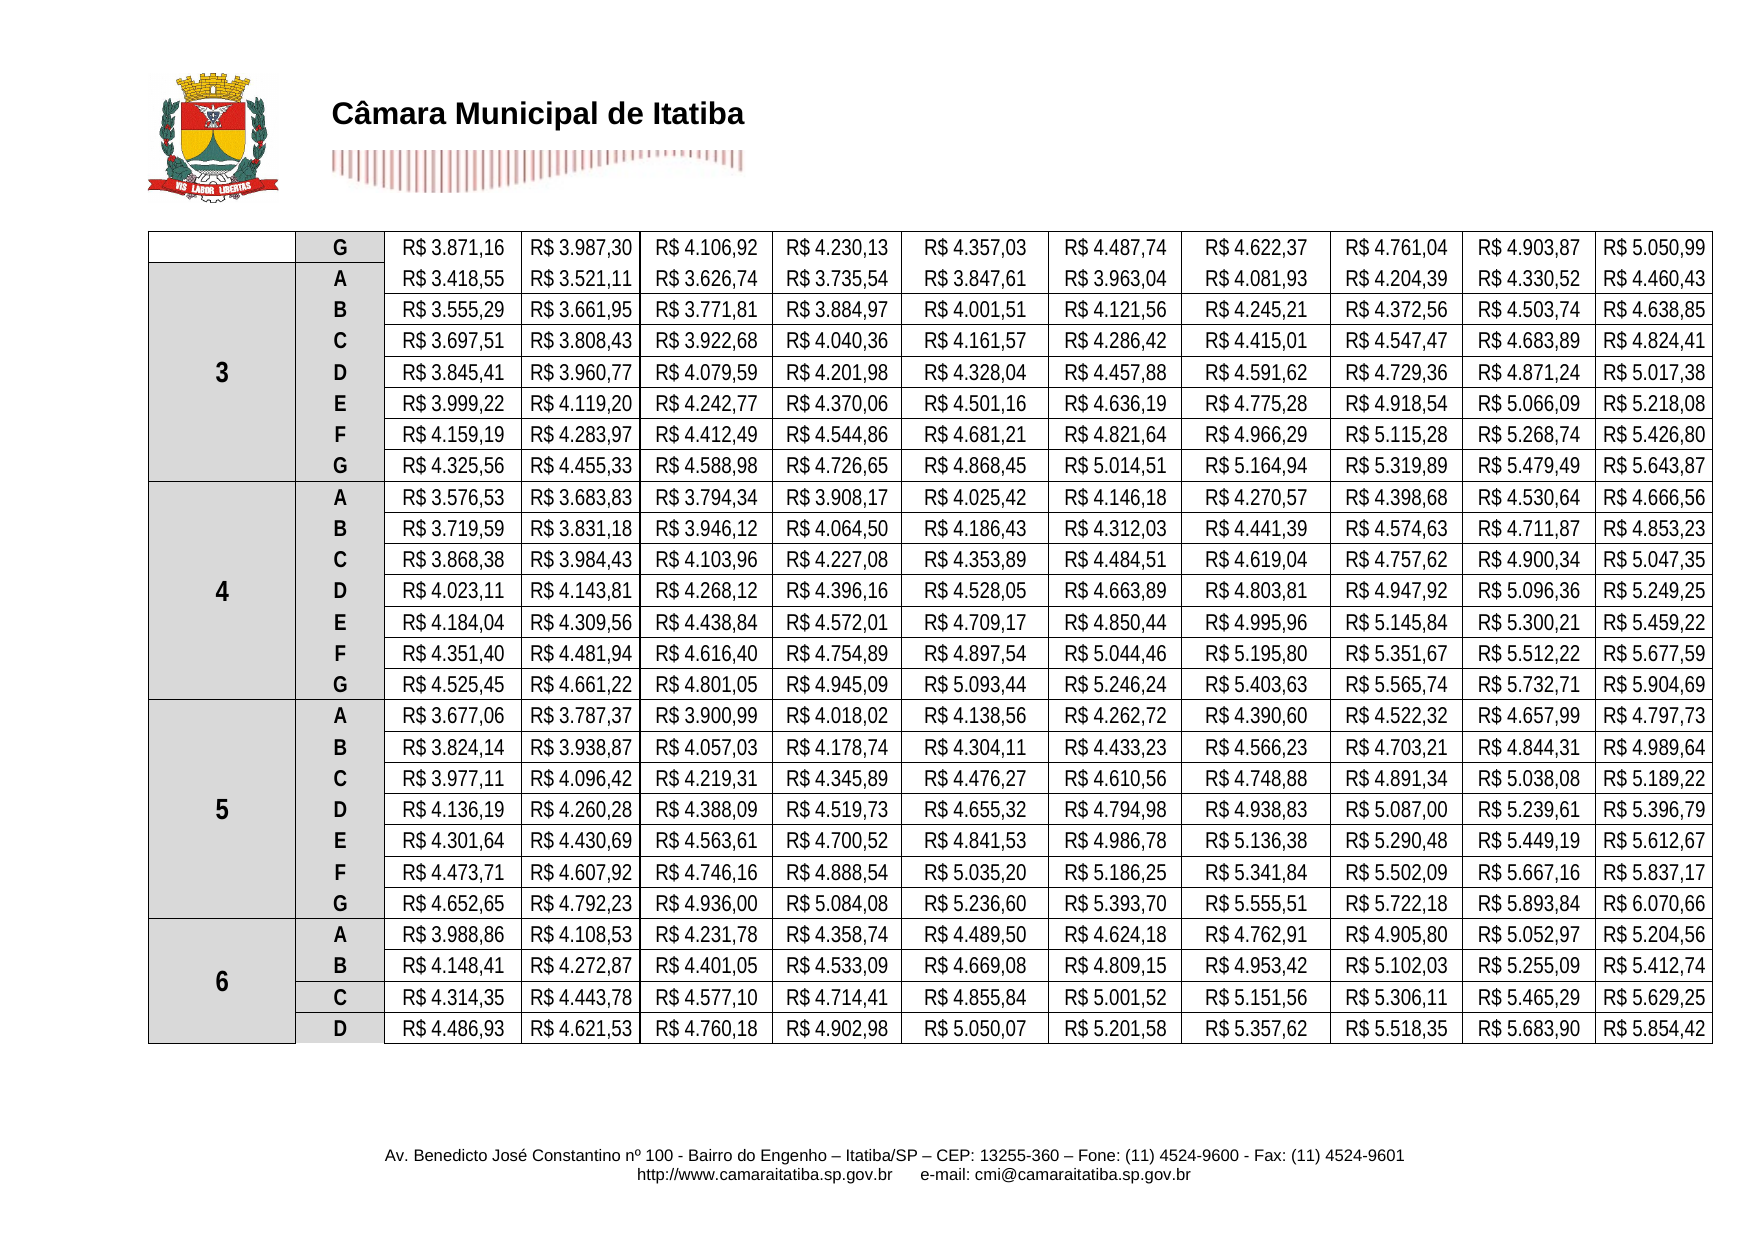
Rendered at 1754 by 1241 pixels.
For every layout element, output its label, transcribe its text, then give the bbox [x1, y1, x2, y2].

table_cell R$ 3.787,37 [522, 700, 639, 731]
table_cell R$ 4.888,54 [773, 857, 901, 887]
table_cell R$ 4.661,22 [522, 669, 639, 699]
table_cell R$ 4.563,61 [641, 825, 772, 856]
table_cell R$ 4.574,63 [1331, 513, 1462, 543]
table_cell R$ 4.388,09 [641, 794, 772, 824]
table_cell R$ 4.897,54 [902, 638, 1048, 668]
table_cell C [296, 762, 384, 793]
table_cell R$ 5.449,19 [1463, 825, 1595, 856]
table_cell R$ 4.138,56 [902, 700, 1048, 731]
table_cell R$ 5.035,20 [902, 857, 1048, 887]
table_cell G [296, 887, 384, 918]
table_cell R$ 4.669,08 [902, 950, 1048, 981]
table_cell R$ 4.018,02 [773, 700, 901, 731]
picture [147, 73, 279, 203]
table_cell D [296, 1013, 384, 1043]
table_cell R$ 4.412,49 [641, 419, 772, 449]
table_cell R$ 4.096,42 [522, 763, 639, 793]
table_cell R$ 5.115,28 [1331, 419, 1462, 449]
table_cell R$ 4.666,56 [1596, 482, 1712, 512]
table_cell R$ 4.081,93 [1182, 262, 1330, 293]
table_cell R$ 3.683,83 [522, 482, 639, 512]
table_cell R$ 4.871,24 [1463, 357, 1595, 387]
table_cell R$ 4.262,72 [1049, 700, 1181, 731]
table_cell D [296, 574, 384, 606]
table_cell 6 [149, 919, 295, 1043]
table_cell R$ 5.087,00 [1331, 794, 1462, 824]
table_cell R$ 3.960,77 [522, 357, 639, 387]
table_cell R$ 4.900,34 [1463, 544, 1595, 574]
table_cell R$ 3.418,55 [385, 262, 521, 293]
table_cell R$ 4.709,17 [902, 607, 1048, 637]
table_cell R$ 4.358,74 [773, 919, 901, 949]
table_cell R$ 5.001,52 [1049, 982, 1181, 1012]
table_cell R$ 4.433,23 [1049, 732, 1181, 762]
table_cell R$ 4.148,41 [385, 950, 521, 981]
table_cell R$ 4.430,69 [522, 825, 639, 856]
table_cell R$ 5.255,09 [1463, 950, 1595, 981]
table_cell R$ 4.607,92 [522, 857, 639, 887]
table_cell R$ 4.577,10 [641, 982, 772, 1012]
table_cell R$ 5.893,84 [1463, 888, 1595, 918]
table_cell R$ 4.460,43 [1596, 262, 1712, 293]
table_cell R$ 4.159,19 [385, 419, 521, 449]
table_cell R$ 4.487,74 [1049, 232, 1181, 262]
table_cell R$ 5.306,11 [1331, 982, 1462, 1012]
table_cell R$ 3.977,11 [385, 763, 521, 793]
table_cell R$ 3.999,22 [385, 388, 521, 418]
table_cell R$ 4.966,29 [1182, 419, 1330, 449]
table_cell R$ 3.946,12 [641, 513, 772, 543]
table_cell R$ 4.953,42 [1182, 950, 1330, 981]
table_cell R$ 5.518,35 [1331, 1013, 1462, 1043]
table_cell R$ 5.052,97 [1463, 919, 1595, 949]
table_cell R$ 4.797,73 [1596, 700, 1712, 731]
table_cell E [296, 387, 384, 418]
table_cell R$ 4.655,32 [902, 794, 1048, 824]
table_cell R$ 3.845,41 [385, 357, 521, 387]
table_cell R$ 4.544,86 [773, 419, 901, 449]
table_cell R$ 4.438,84 [641, 607, 772, 637]
table_cell R$ 4.792,23 [522, 888, 639, 918]
table_cell R$ 4.260,28 [522, 794, 639, 824]
table_cell R$ 4.401,05 [641, 950, 772, 981]
table_cell R$ 5.426,80 [1596, 419, 1712, 449]
table_cell R$ 5.512,22 [1463, 638, 1595, 668]
table_cell R$ 4.370,06 [773, 388, 901, 418]
table_cell R$ 4.947,92 [1331, 575, 1462, 606]
table_cell R$ 4.351,40 [385, 638, 521, 668]
table_cell R$ 6.070,66 [1596, 888, 1712, 918]
table_cell R$ 4.353,89 [902, 544, 1048, 574]
table_cell R$ 5.047,35 [1596, 544, 1712, 574]
table_cell R$ 4.729,36 [1331, 357, 1462, 387]
table_cell R$ 4.726,65 [773, 450, 901, 481]
table_cell R$ 4.304,11 [902, 732, 1048, 762]
table_cell R$ 4.309,56 [522, 607, 639, 637]
table_cell R$ 4.312,03 [1049, 513, 1181, 543]
table_cell R$ 4.703,21 [1331, 732, 1462, 762]
table_cell R$ 4.219,31 [641, 763, 772, 793]
table_cell R$ 4.286,42 [1049, 325, 1181, 356]
table_cell D [296, 356, 384, 387]
table_cell R$ 5.643,87 [1596, 450, 1712, 481]
table_cell R$ 5.014,51 [1049, 450, 1181, 481]
table_cell R$ 5.096,36 [1463, 575, 1595, 606]
table_cell R$ 4.775,28 [1182, 388, 1330, 418]
table_cell R$ 5.677,59 [1596, 638, 1712, 668]
table_cell R$ 4.272,87 [522, 950, 639, 981]
table_cell R$ 3.808,43 [522, 325, 639, 356]
table_cell R$ 5.038,08 [1463, 763, 1595, 793]
table_cell R$ 4.761,04 [1331, 232, 1462, 262]
table_cell F [296, 418, 384, 449]
table_cell R$ 3.984,43 [522, 544, 639, 574]
table_cell R$ 4.242,77 [641, 388, 772, 418]
table_cell R$ 4.503,74 [1463, 294, 1595, 324]
table_cell R$ 5.246,24 [1049, 669, 1181, 699]
table_cell R$ 5.403,63 [1182, 669, 1330, 699]
table_cell R$ 4.040,36 [773, 325, 901, 356]
table_cell G [296, 232, 384, 262]
table_cell R$ 4.525,45 [385, 669, 521, 699]
table_cell R$ 5.854,42 [1596, 1013, 1712, 1043]
table_cell R$ 5.084,08 [773, 888, 901, 918]
table_cell R$ 4.855,84 [902, 982, 1048, 1012]
table_cell E [296, 606, 384, 637]
table_cell R$ 5.050,07 [902, 1013, 1048, 1043]
table_cell R$ 4.057,03 [641, 732, 772, 762]
table_cell R$ 4.903,87 [1463, 232, 1595, 262]
table_cell R$ 4.390,60 [1182, 700, 1330, 731]
table_cell R$ 4.533,09 [773, 950, 901, 981]
table_cell 3 [149, 263, 295, 481]
table_cell R$ 4.841,53 [902, 825, 1048, 856]
table_cell R$ 4.146,18 [1049, 482, 1181, 512]
table_cell R$ 3.938,87 [522, 732, 639, 762]
table_cell R$ 4.301,64 [385, 825, 521, 856]
table_cell R$ 4.995,96 [1182, 607, 1330, 637]
table_cell R$ 5.683,90 [1463, 1013, 1595, 1043]
table_cell R$ 5.239,61 [1463, 794, 1595, 824]
table_cell A [296, 700, 384, 731]
table_cell R$ 3.735,54 [773, 262, 901, 293]
table_cell R$ 5.050,99 [1596, 232, 1712, 262]
table_cell R$ 4.103,96 [641, 544, 772, 574]
table_cell R$ 4.023,11 [385, 575, 521, 606]
table_cell R$ 3.868,38 [385, 544, 521, 574]
table_cell R$ 4.231,78 [641, 919, 772, 949]
table_cell R$ 4.001,51 [902, 294, 1048, 324]
table_cell R$ 4.396,16 [773, 575, 901, 606]
table_cell R$ 4.314,35 [385, 982, 521, 1012]
table_cell R$ 4.762,91 [1182, 919, 1330, 949]
table_cell R$ 4.415,01 [1182, 325, 1330, 356]
table_cell R$ 4.143,81 [522, 575, 639, 606]
table_cell R$ 4.136,19 [385, 794, 521, 824]
table_cell R$ 4.746,16 [641, 857, 772, 887]
table_cell C [296, 982, 384, 1012]
table_cell R$ 4.809,15 [1049, 950, 1181, 981]
table_cell R$ 3.963,04 [1049, 262, 1181, 293]
table_cell R$ 3.794,34 [641, 482, 772, 512]
table_cell R$ 5.151,56 [1182, 982, 1330, 1012]
table_cell R$ 4.476,27 [902, 763, 1048, 793]
table_cell R$ 4.936,00 [641, 888, 772, 918]
table_cell R$ 3.988,86 [385, 919, 521, 949]
table_cell R$ 3.847,61 [902, 262, 1048, 293]
table_cell 4 [149, 482, 295, 699]
table_cell R$ 4.457,88 [1049, 357, 1181, 387]
table_cell G [296, 449, 384, 481]
table_cell R$ 4.345,89 [773, 763, 901, 793]
table_cell R$ 4.443,78 [522, 982, 639, 1012]
table_cell R$ 5.145,84 [1331, 607, 1462, 637]
table_cell R$ 5.459,22 [1596, 607, 1712, 637]
table_cell R$ 4.064,50 [773, 513, 901, 543]
table_cell R$ 5.195,80 [1182, 638, 1330, 668]
table_cell R$ 4.547,47 [1331, 325, 1462, 356]
table_cell R$ 3.922,68 [641, 325, 772, 356]
picture [331, 150, 746, 193]
table_cell R$ 4.591,62 [1182, 357, 1330, 387]
table_cell R$ 5.396,79 [1596, 794, 1712, 824]
table_cell R$ 5.502,09 [1331, 857, 1462, 887]
table_cell A [296, 263, 384, 293]
table_cell R$ 4.201,98 [773, 357, 901, 387]
table_cell R$ 5.732,71 [1463, 669, 1595, 699]
table_cell R$ 4.624,18 [1049, 919, 1181, 949]
table_cell A [296, 919, 384, 949]
table_cell R$ 4.824,41 [1596, 325, 1712, 356]
table_cell R$ 4.486,93 [385, 1013, 521, 1043]
table_cell R$ 4.616,40 [641, 638, 772, 668]
table_cell R$ 4.652,65 [385, 888, 521, 918]
table_cell R$ 4.473,71 [385, 857, 521, 887]
table_cell R$ 5.465,29 [1463, 982, 1595, 1012]
table_cell R$ 4.357,03 [902, 232, 1048, 262]
table_cell R$ 3.677,06 [385, 700, 521, 731]
table_cell R$ 4.844,31 [1463, 732, 1595, 762]
table_cell R$ 5.093,44 [902, 669, 1048, 699]
table_cell R$ 5.904,69 [1596, 669, 1712, 699]
table_cell F [296, 856, 384, 887]
table_cell R$ 4.794,98 [1049, 794, 1181, 824]
table_cell R$ 4.905,80 [1331, 919, 1462, 949]
table_cell R$ 5.017,38 [1596, 357, 1712, 387]
table_cell R$ 4.610,56 [1049, 763, 1181, 793]
table_cell R$ 4.754,89 [773, 638, 901, 668]
table_cell R$ 4.184,04 [385, 607, 521, 637]
table_cell R$ 4.186,43 [902, 513, 1048, 543]
table_cell R$ 5.102,03 [1331, 950, 1462, 981]
table_cell R$ 4.657,99 [1463, 700, 1595, 731]
table_cell R$ 5.164,94 [1182, 450, 1330, 481]
table_cell R$ 4.621,53 [522, 1013, 639, 1043]
table_cell R$ 5.565,74 [1331, 669, 1462, 699]
table_cell R$ 3.824,14 [385, 732, 521, 762]
table_cell R$ 5.218,08 [1596, 388, 1712, 418]
table_cell R$ 3.908,17 [773, 482, 901, 512]
table_cell D [296, 793, 384, 824]
table_cell R$ 4.268,12 [641, 575, 772, 606]
table_cell R$ 4.918,54 [1331, 388, 1462, 418]
table_cell R$ 4.501,16 [902, 388, 1048, 418]
table_cell R$ 5.667,16 [1463, 857, 1595, 887]
table_cell R$ 3.521,11 [522, 262, 639, 293]
table_cell F [296, 637, 384, 668]
table_cell R$ 4.230,13 [773, 232, 901, 262]
table_cell R$ 4.638,85 [1596, 294, 1712, 324]
table_cell R$ 4.270,57 [1182, 482, 1330, 512]
table_cell R$ 4.989,64 [1596, 732, 1712, 762]
table_cell R$ 4.441,39 [1182, 513, 1330, 543]
table_cell R$ 4.245,21 [1182, 294, 1330, 324]
table_cell C [296, 543, 384, 574]
table_cell 5 [149, 700, 295, 918]
table_cell A [296, 482, 384, 512]
table_cell R$ 4.681,21 [902, 419, 1048, 449]
table_cell R$ 5.300,21 [1463, 607, 1595, 637]
table_cell R$ 5.612,67 [1596, 825, 1712, 856]
table_cell R$ 4.821,64 [1049, 419, 1181, 449]
table_cell R$ 3.555,29 [385, 294, 521, 324]
table_cell R$ 4.588,98 [641, 450, 772, 481]
table_cell R$ 4.330,52 [1463, 262, 1595, 293]
table_cell R$ 4.161,57 [902, 325, 1048, 356]
table_cell R$ 4.528,05 [902, 575, 1048, 606]
table_cell R$ 4.760,18 [641, 1013, 772, 1043]
table_cell R$ 4.711,87 [1463, 513, 1595, 543]
table_cell R$ 5.044,46 [1049, 638, 1181, 668]
table_cell R$ 5.136,38 [1182, 825, 1330, 856]
table_cell R$ 4.489,50 [902, 919, 1048, 949]
table_cell B [296, 949, 384, 981]
table_cell R$ 4.121,56 [1049, 294, 1181, 324]
table_cell R$ 4.283,97 [522, 419, 639, 449]
table_cell R$ 4.398,68 [1331, 482, 1462, 512]
table_cell R$ 3.626,74 [641, 262, 772, 293]
table_cell B [296, 512, 384, 543]
table_cell R$ 5.479,49 [1463, 450, 1595, 481]
table_cell R$ 4.683,89 [1463, 325, 1595, 356]
table_cell R$ 4.891,34 [1331, 763, 1462, 793]
table_cell R$ 4.714,41 [773, 982, 901, 1012]
table_cell R$ 4.801,05 [641, 669, 772, 699]
table_cell R$ 4.481,94 [522, 638, 639, 668]
table_cell R$ 4.566,23 [1182, 732, 1330, 762]
table_cell R$ 5.201,58 [1049, 1013, 1181, 1043]
table_cell R$ 5.290,48 [1331, 825, 1462, 856]
table_cell R$ 4.484,51 [1049, 544, 1181, 574]
table_cell R$ 5.319,89 [1331, 450, 1462, 481]
table_cell R$ 5.357,62 [1182, 1013, 1330, 1043]
table_cell R$ 3.771,81 [641, 294, 772, 324]
table_cell R$ 4.636,19 [1049, 388, 1181, 418]
table_cell R$ 3.697,51 [385, 325, 521, 356]
table_cell R$ 4.108,53 [522, 919, 639, 949]
table_cell R$ 4.227,08 [773, 544, 901, 574]
table_cell R$ 4.663,89 [1049, 575, 1181, 606]
table_cell R$ 4.945,09 [773, 669, 901, 699]
table_cell R$ 5.204,56 [1596, 919, 1712, 949]
table_cell R$ 5.555,51 [1182, 888, 1330, 918]
table_cell R$ 5.837,17 [1596, 857, 1712, 887]
table_cell R$ 4.328,04 [902, 357, 1048, 387]
table_cell R$ 5.412,74 [1596, 950, 1712, 981]
table_cell R$ 4.519,73 [773, 794, 901, 824]
table_cell R$ 3.884,97 [773, 294, 901, 324]
table_cell R$ 5.186,25 [1049, 857, 1181, 887]
table_cell R$ 5.236,60 [902, 888, 1048, 918]
table_cell R$ 4.455,33 [522, 450, 639, 481]
table_cell B [296, 731, 384, 762]
table_cell R$ 3.576,53 [385, 482, 521, 512]
table_cell R$ 4.106,92 [641, 232, 772, 262]
table_cell R$ 4.204,39 [1331, 262, 1462, 293]
table_cell R$ 4.803,81 [1182, 575, 1330, 606]
table_cell B [296, 293, 384, 324]
table_cell R$ 4.748,88 [1182, 763, 1330, 793]
table_cell R$ 3.661,95 [522, 294, 639, 324]
table_cell R$ 3.719,59 [385, 513, 521, 543]
table_cell R$ 3.831,18 [522, 513, 639, 543]
table_cell R$ 5.722,18 [1331, 888, 1462, 918]
table_cell R$ 5.393,70 [1049, 888, 1181, 918]
table_cell R$ 4.868,45 [902, 450, 1048, 481]
table_cell E [296, 824, 384, 856]
table_cell R$ 4.372,56 [1331, 294, 1462, 324]
table_cell R$ 5.268,74 [1463, 419, 1595, 449]
table_cell R$ 4.938,83 [1182, 794, 1330, 824]
table_cell R$ 4.700,52 [773, 825, 901, 856]
table_cell R$ 4.178,74 [773, 732, 901, 762]
table_cell R$ 4.530,64 [1463, 482, 1595, 512]
table_cell R$ 5.629,25 [1596, 982, 1712, 1012]
table_cell R$ 5.189,22 [1596, 763, 1712, 793]
table_cell R$ 5.066,09 [1463, 388, 1595, 418]
table_cell R$ 4.025,42 [902, 482, 1048, 512]
table_cell R$ 4.853,23 [1596, 513, 1712, 543]
table_cell G [296, 668, 384, 699]
table_cell R$ 4.622,37 [1182, 232, 1330, 262]
table_cell R$ 5.351,67 [1331, 638, 1462, 668]
table_cell R$ 4.619,04 [1182, 544, 1330, 574]
table_cell R$ 5.341,84 [1182, 857, 1330, 887]
table_cell C [296, 324, 384, 356]
table_cell R$ 4.522,32 [1331, 700, 1462, 731]
table_cell R$ 3.871,16 [385, 232, 521, 262]
table_cell R$ 4.986,78 [1049, 825, 1181, 856]
table_cell R$ 3.900,99 [641, 700, 772, 731]
table_cell R$ 4.902,98 [773, 1013, 901, 1043]
table_cell R$ 4.079,59 [641, 357, 772, 387]
table_cell R$ 4.119,20 [522, 388, 639, 418]
table_cell R$ 4.572,01 [773, 607, 901, 637]
table_cell R$ 4.325,56 [385, 450, 521, 481]
table_cell R$ 4.850,44 [1049, 607, 1181, 637]
table_cell R$ 3.987,30 [522, 232, 639, 262]
table_cell R$ 4.757,62 [1331, 544, 1462, 574]
table_cell R$ 5.249,25 [1596, 575, 1712, 606]
